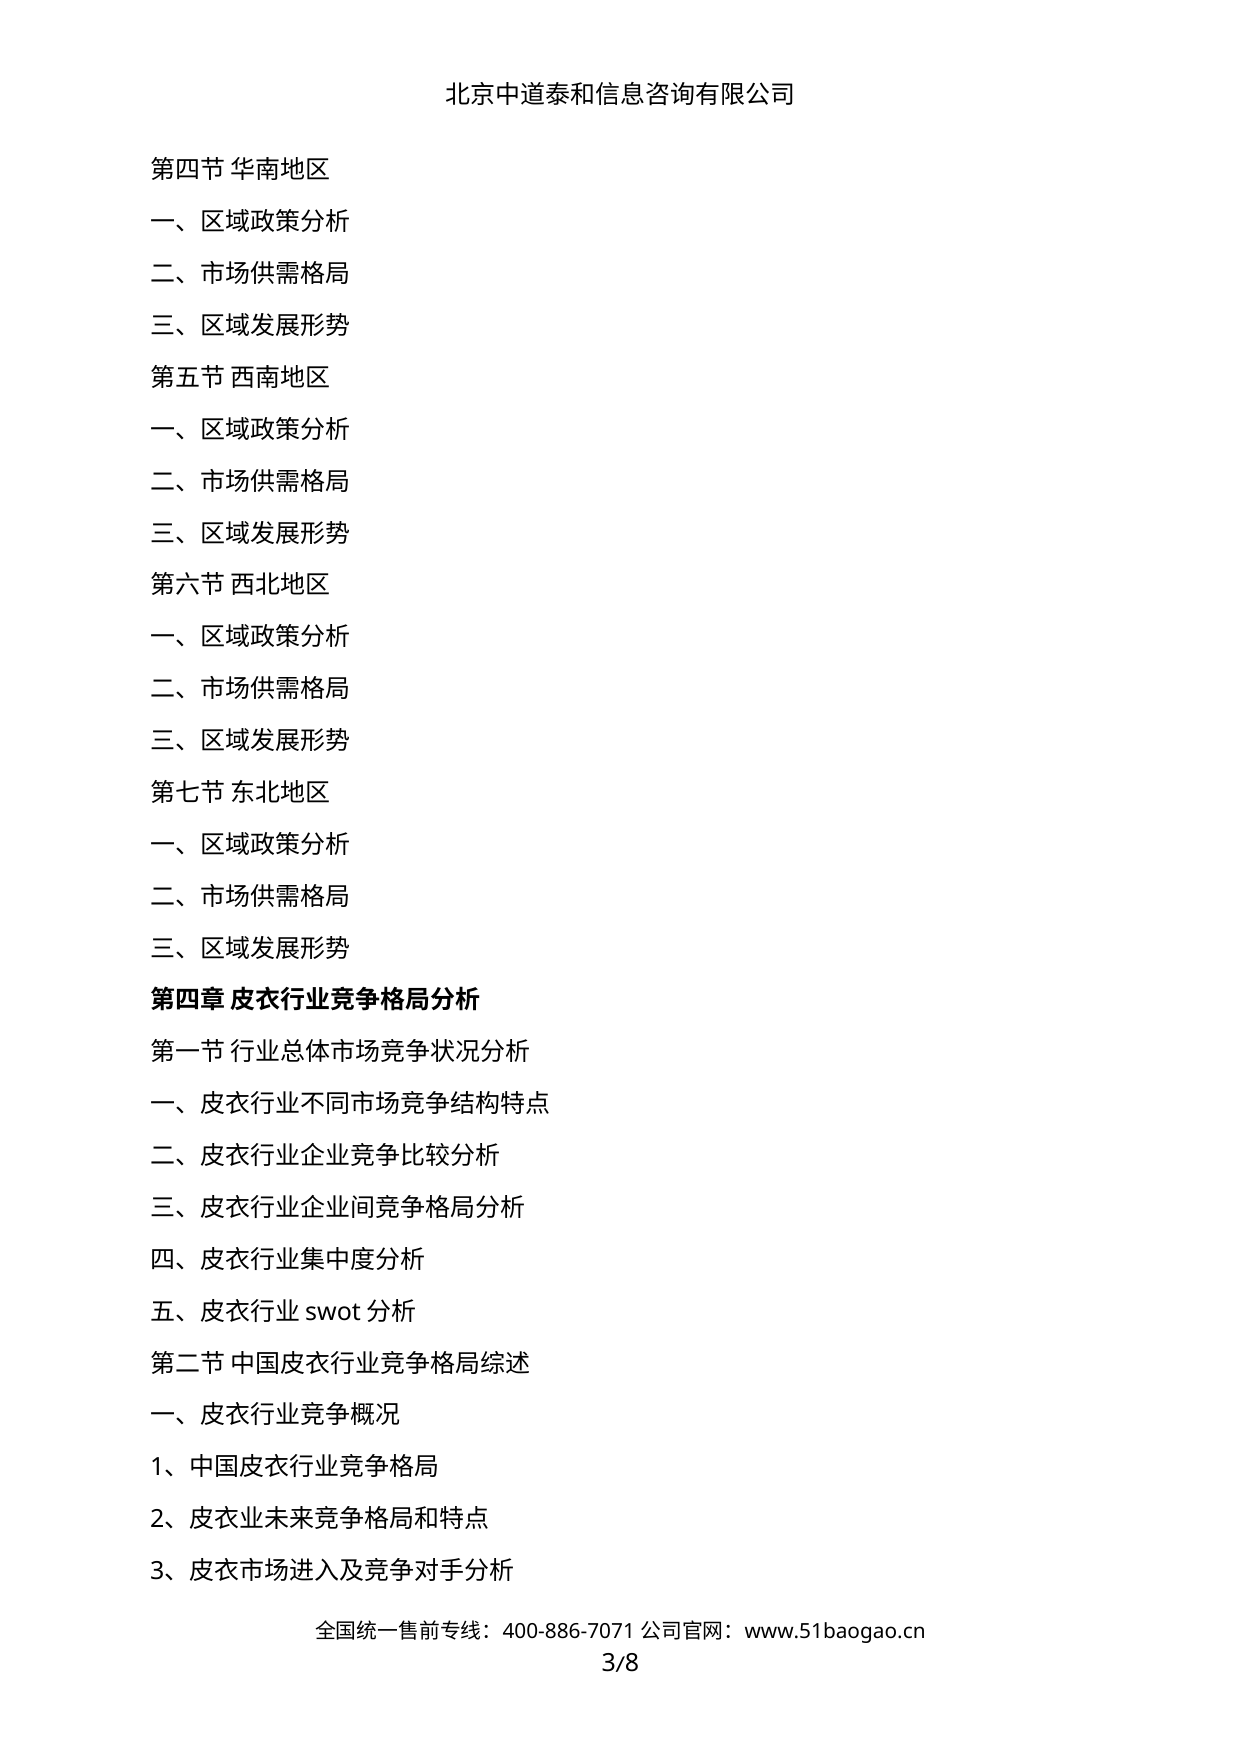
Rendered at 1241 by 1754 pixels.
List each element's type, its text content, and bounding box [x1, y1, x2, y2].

text 第六节 西北地区 [150, 565, 1090, 601]
text 一、区域政策分析 [150, 202, 1090, 238]
text 二、市场供需格局 [150, 254, 1090, 290]
text 第七节 东北地区 [150, 772, 1090, 809]
text 2、皮衣业未来竞争格局和特点 [150, 1499, 1090, 1535]
text 三、皮衣行业企业间竞争格局分析 [150, 1187, 1090, 1224]
text 五、皮衣行业swot分析 [150, 1291, 1090, 1327]
text 二、市场供需格局 [150, 461, 1090, 497]
text 一、皮衣行业竞争概况 [150, 1395, 1090, 1431]
text 二、市场供需格局 [150, 876, 1090, 912]
text 3、皮衣市场进入及竞争对手分析 [150, 1551, 1090, 1587]
text 1、中国皮衣行业竞争格局 [150, 1447, 1090, 1483]
text 四、皮衣行业集中度分析 [150, 1239, 1090, 1276]
text 一、皮衣行业不同市场竞争结构特点 [150, 1084, 1090, 1120]
text 第一节 行业总体市场竞争状况分析 [150, 1032, 1090, 1068]
text 一、区域政策分析 [150, 617, 1090, 653]
text 三、区域发展形势 [150, 513, 1090, 549]
text 一、区域政策分析 [150, 824, 1090, 861]
text 三、区域发展形势 [150, 306, 1090, 342]
text 第四章 皮衣行业竞争格局分析 [150, 980, 1090, 1016]
text 二、市场供需格局 [150, 669, 1090, 705]
text 三、区域发展形势 [150, 928, 1090, 964]
text 第二节 中国皮衣行业竞争格局综述 [150, 1343, 1090, 1379]
text 第五节 西南地区 [150, 357, 1090, 394]
text 一、区域政策分析 [150, 409, 1090, 446]
text 三、区域发展形势 [150, 721, 1090, 757]
text 第四节 华南地区 [150, 150, 1090, 186]
text 二、皮衣行业企业竞争比较分析 [150, 1136, 1090, 1172]
